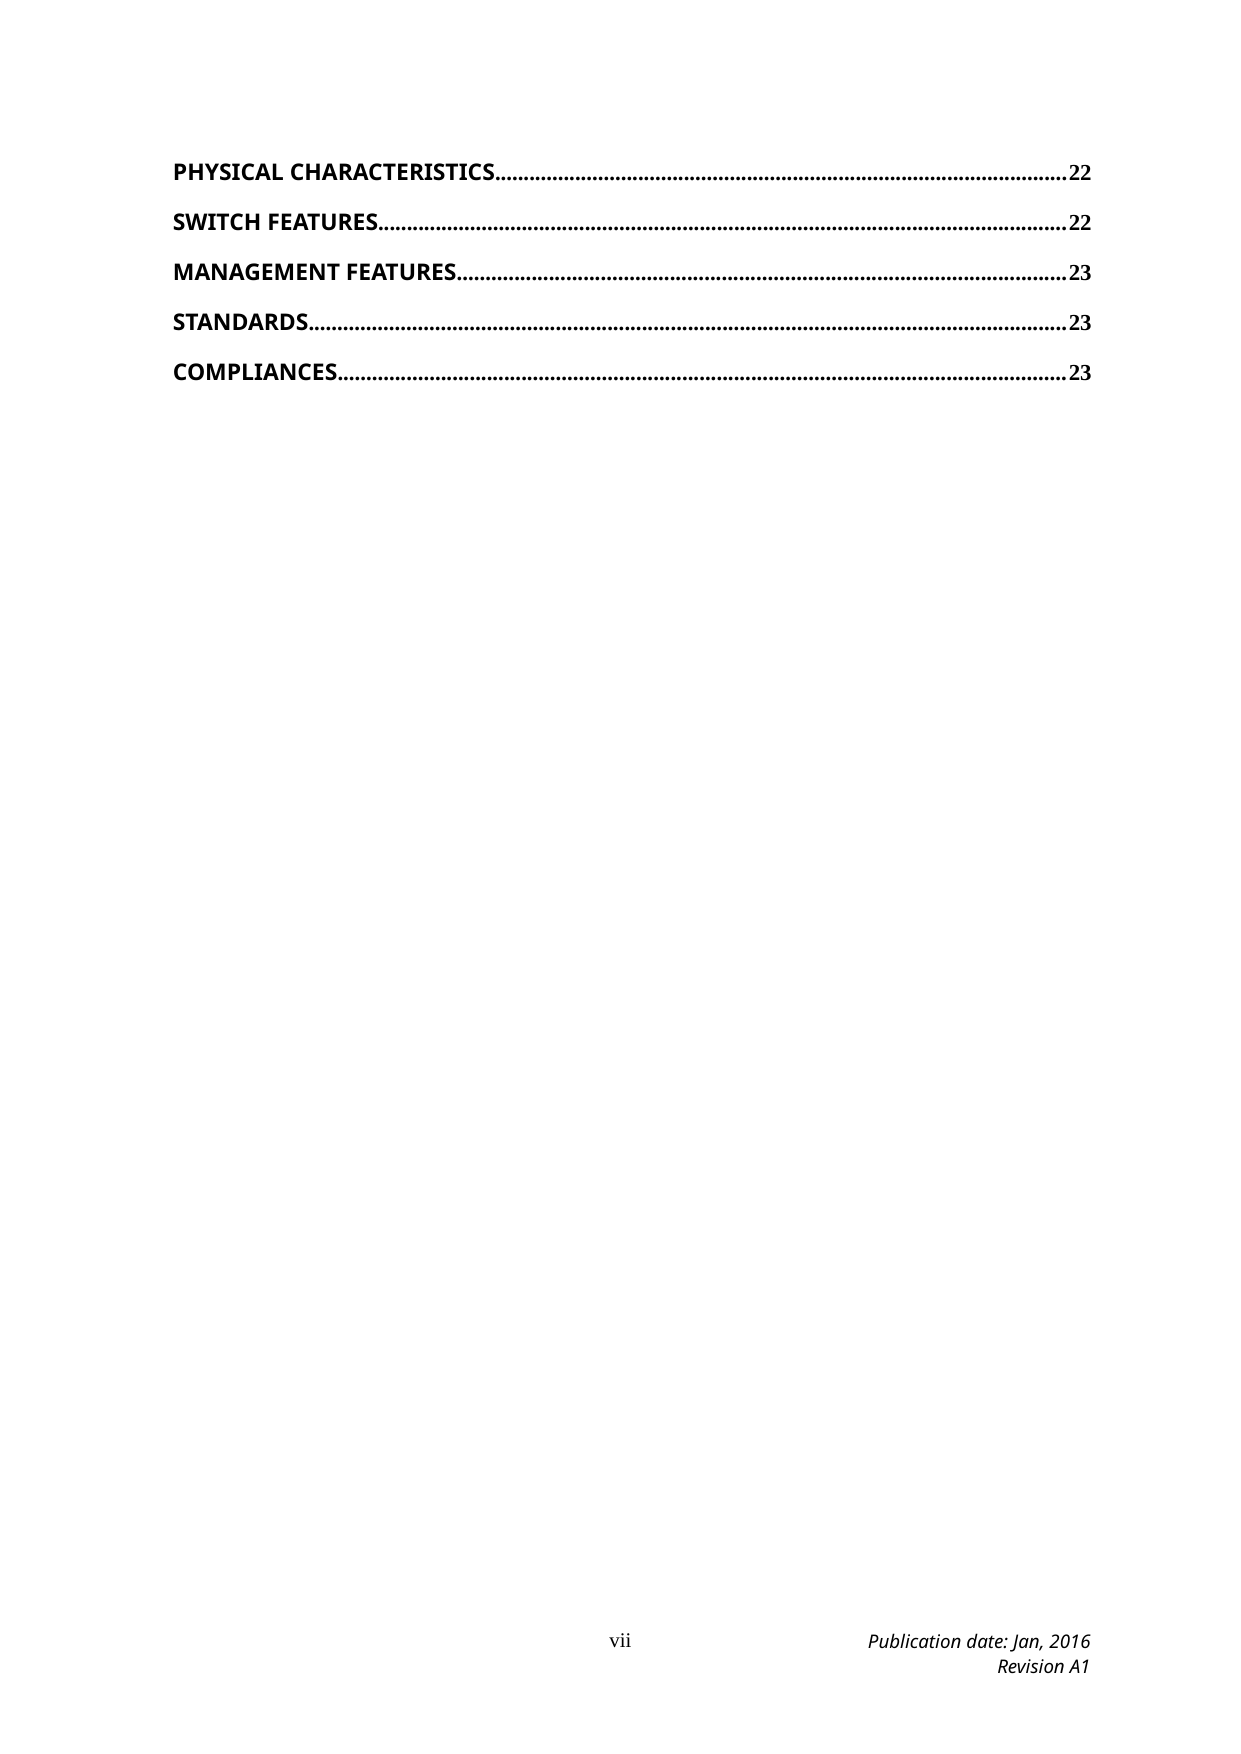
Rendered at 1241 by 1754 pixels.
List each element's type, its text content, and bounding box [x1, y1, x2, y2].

text SWITCH FEATURES 22 [173, 203, 1092, 240]
text PHYSICAL CHARACTERISTICS 22 [173, 153, 1092, 190]
text MANAGEMENT FEATURES 23 [173, 253, 1092, 290]
text COMPLIANCES 23 [173, 353, 1092, 390]
text STANDARDS 23 [173, 303, 1092, 340]
